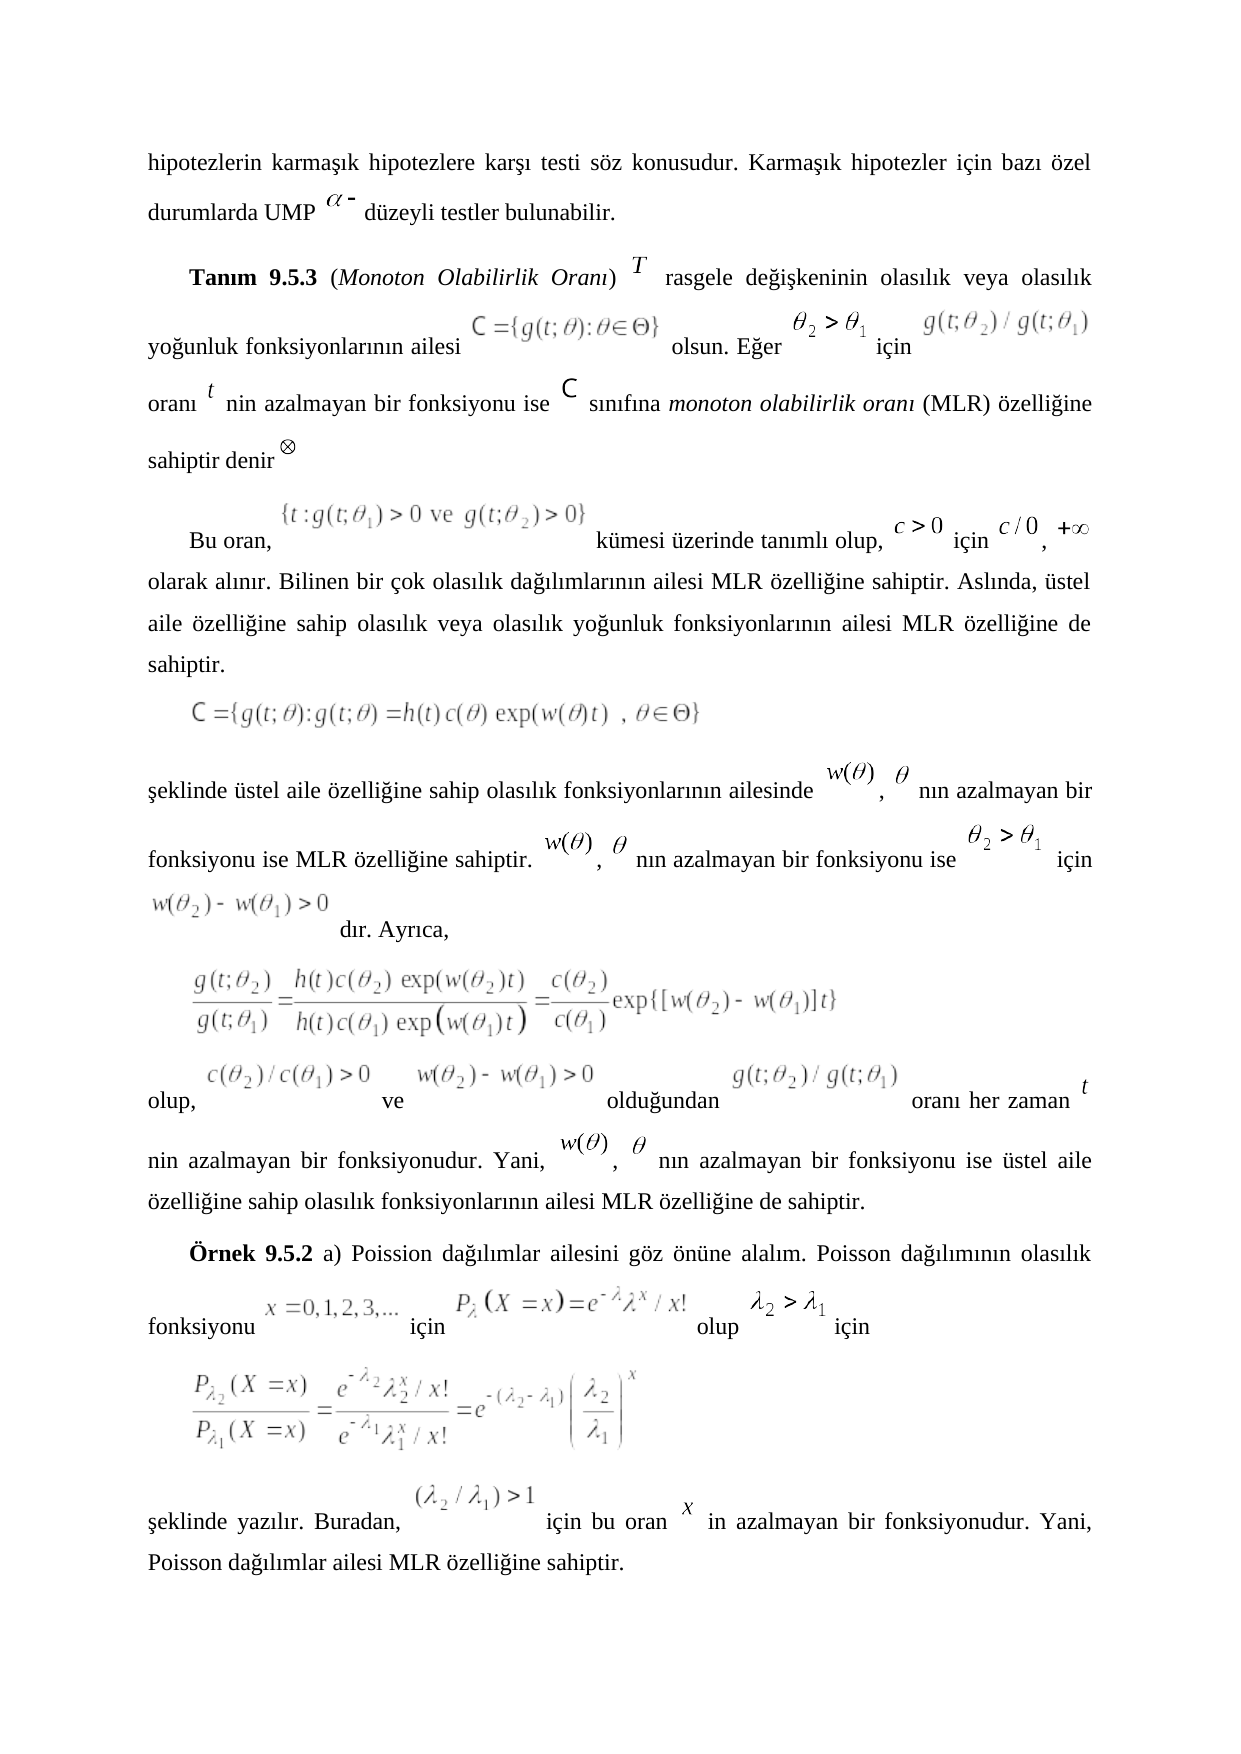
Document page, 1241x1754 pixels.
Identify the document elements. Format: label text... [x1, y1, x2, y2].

text şeklinde yazılır. Buradan, için bu oran in azalmayan bir fonksiyonudur. Yani, Poisson dağılımlar ailesi MLR özelliğine sahiptir. [148, 1478, 1093, 1576]
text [148, 148, 1093, 226]
text Tanım 9.5.3 (Monoton Olabilirlik Oranı) rasgele değişkeninin olasılık veya olasılık yoğunluk fonksiyonlarının ailesi olsun. Eğer için oranı nin azalmayan bir fonksiyonu ise sınıfına monoton olabilirlik oranı (MLR) özelliğine sahiptir denir [148, 250, 1093, 474]
text Bu oran, kümesi üzerinde tanımlı olup, için , olarak alınır. Bilinen bir çok olasılık dağılımlarının ailesi MLR özelliğine sahiptir. Aslında, üstel aile özelliğine sahip olasılık veya olasılık yoğunluk fonksiyonlarının ailesi MLR özelliğine de sahiptir. [148, 498, 1093, 678]
text Örnek 9.5.2 a) Poission dağılımlar ailesini göz önüne alalım. Poisson dağılımının olasılık fonksiyonu için olup için [148, 1239, 1093, 1339]
text şeklinde üstel aile özelliğine sahip olasılık fonksiyonlarının ailesinde , nın azalmayan bir fonksiyonu ise MLR özelliğine sahiptir. , nın azalmayan bir fonksiyonu ise için dır. Ayrıca, [148, 757, 1093, 942]
text olup, ve olduğundan oranı her zaman nin azalmayan bir fonksiyonudur. Yani, , nın azalmayan bir fonksiyonu ise üstel aile özelliğine sahip olasılık fonksiyonlarının ailesi MLR özelliğine de sahiptir. [148, 1058, 1093, 1215]
